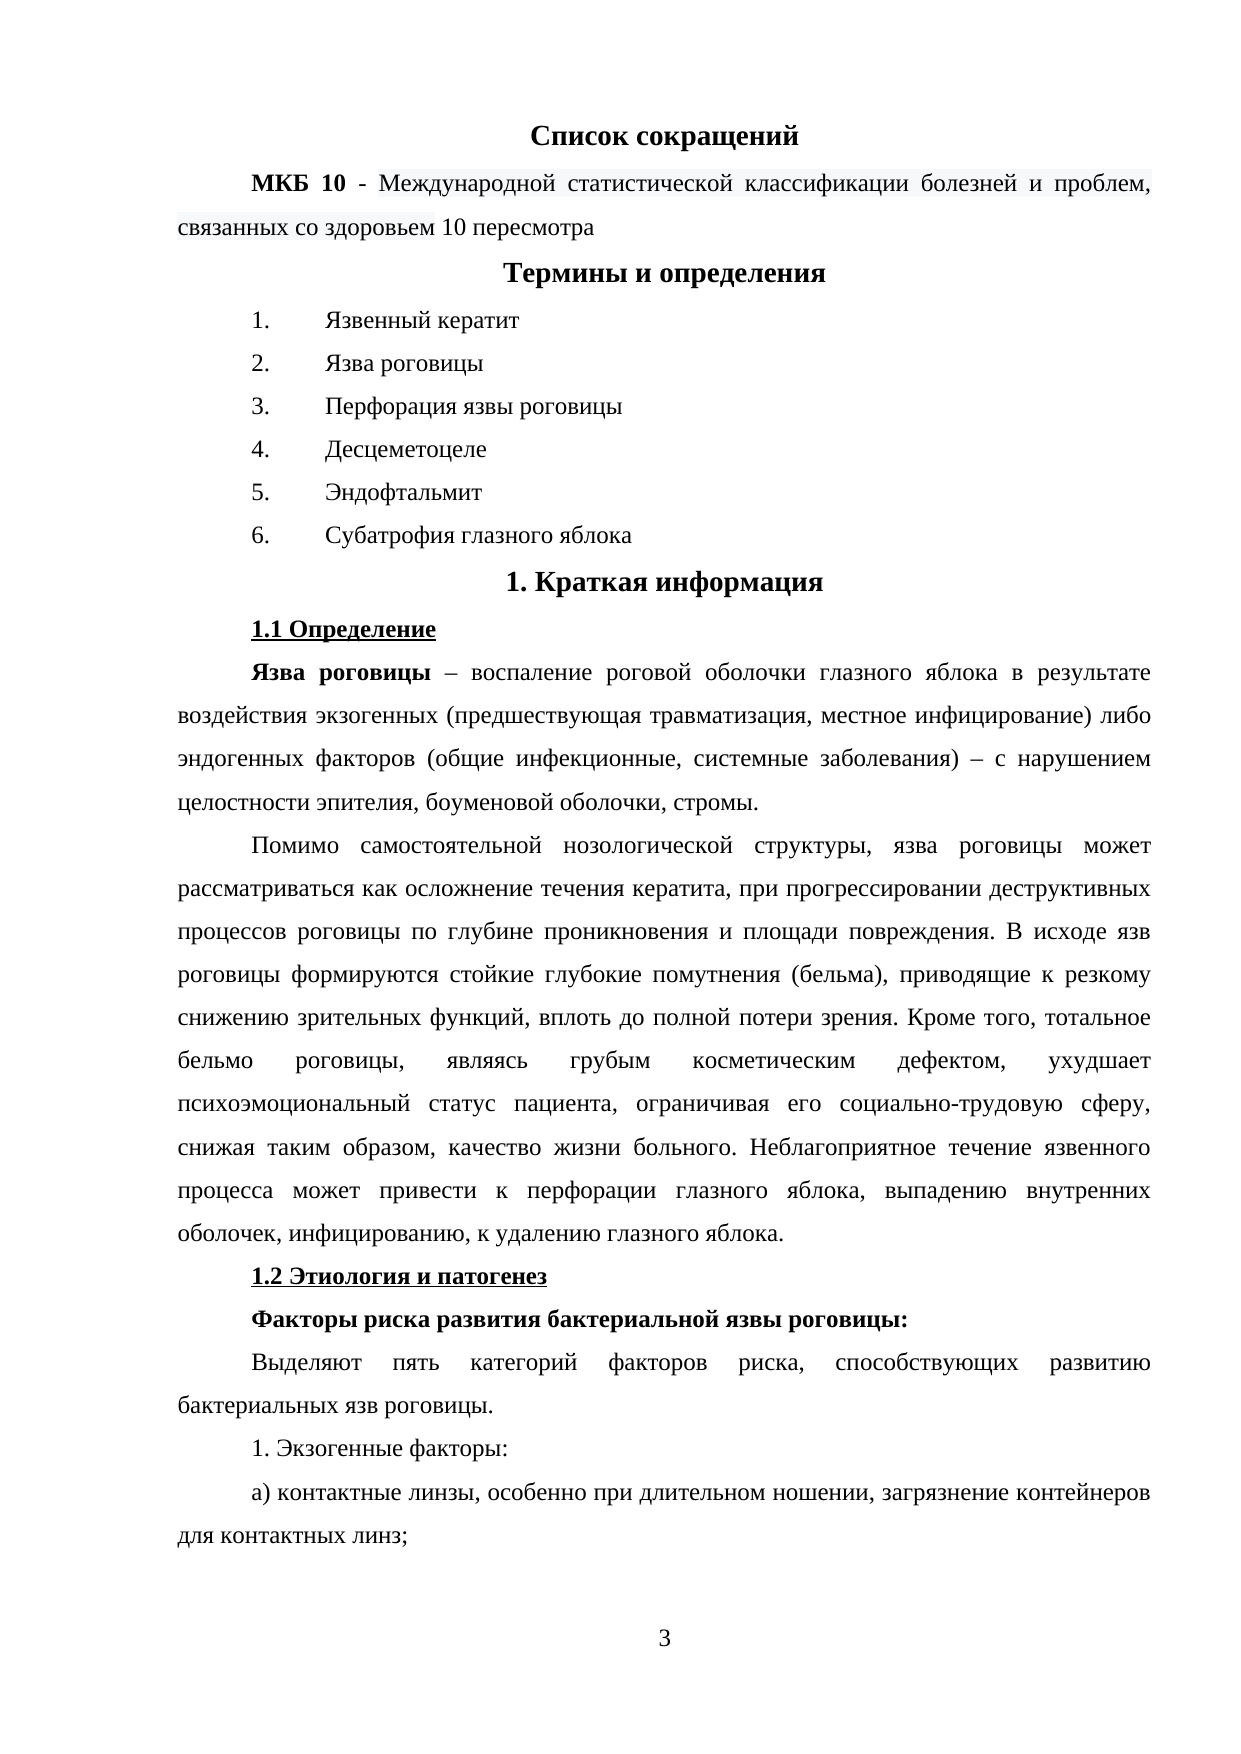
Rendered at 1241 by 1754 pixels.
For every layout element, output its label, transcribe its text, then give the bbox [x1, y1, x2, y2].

text Факторы риска развития бактериальной язвы роговицы: [177, 1304, 1152, 1333]
text а) контактные линзы, особенно при длительном ношении, загрязнение контейнеров для контактных линз; [177, 1477, 1152, 1548]
text 1. Экзогенные факторы: [177, 1433, 1152, 1462]
subtitle 1. Краткая информация [177, 564, 1152, 597]
text Помимо самостоятельной нозологической структуры, язва роговицы может рассматриваться как осложнение течения кератита, при прогрессировании деструктивных процессов роговицы по глубине проникновения и площади повреждения. В исходе язв роговицы формируются стойкие глубокие помутнения (бельма), приводящие к резкому снижению зрительных функций, вплоть до полной потери зрения. Кроме того, тотальное бельмо роговицы, являясь грубым косметическим дефектом, ухудшает психоэмоциональный статус пациента, ограничивая его социально-трудовую сферу, снижая таким образом, качество жизни больного. Неблагоприятное течение язвенного процесса может привести к перфорации глазного яблока, выпадению внутренних оболочек, инфицированию, к удалению глазного яблока. [177, 830, 1152, 1247]
subtitle 1.1 Определение [177, 614, 1152, 643]
text МКБ 10 - Международной статистической классификации болезней и проблем, связанных со здоровьем 10 пересмотра [177, 168, 1152, 240]
list Десцеметоцеле [177, 434, 1152, 463]
list Язвенный кератит [177, 305, 1152, 334]
text Выделяют пять категорий факторов риска, способствующих развитию бактериальных язв роговицы. [177, 1347, 1152, 1419]
list Язва роговицы [177, 348, 1152, 377]
subtitle Список сокращений [177, 118, 1152, 152]
list Перфорация язвы роговицы [177, 391, 1152, 420]
list Субатрофия глазного яблока [177, 521, 1152, 549]
list Эндофтальмит [177, 477, 1152, 506]
text Язва роговицы – воспаление роговой оболочки глазного яблока в результате воздействия экзогенных (предшествующая травматизация, местное инфицирование) либо эндогенных факторов (общие инфекционные, системные заболевания) – с нарушением целостности эпителия, боуменовой оболочки, стромы. [177, 657, 1152, 815]
text 1.2 Этиология и патогенез [177, 1261, 1152, 1290]
subtitle Термины и определения [177, 255, 1152, 288]
